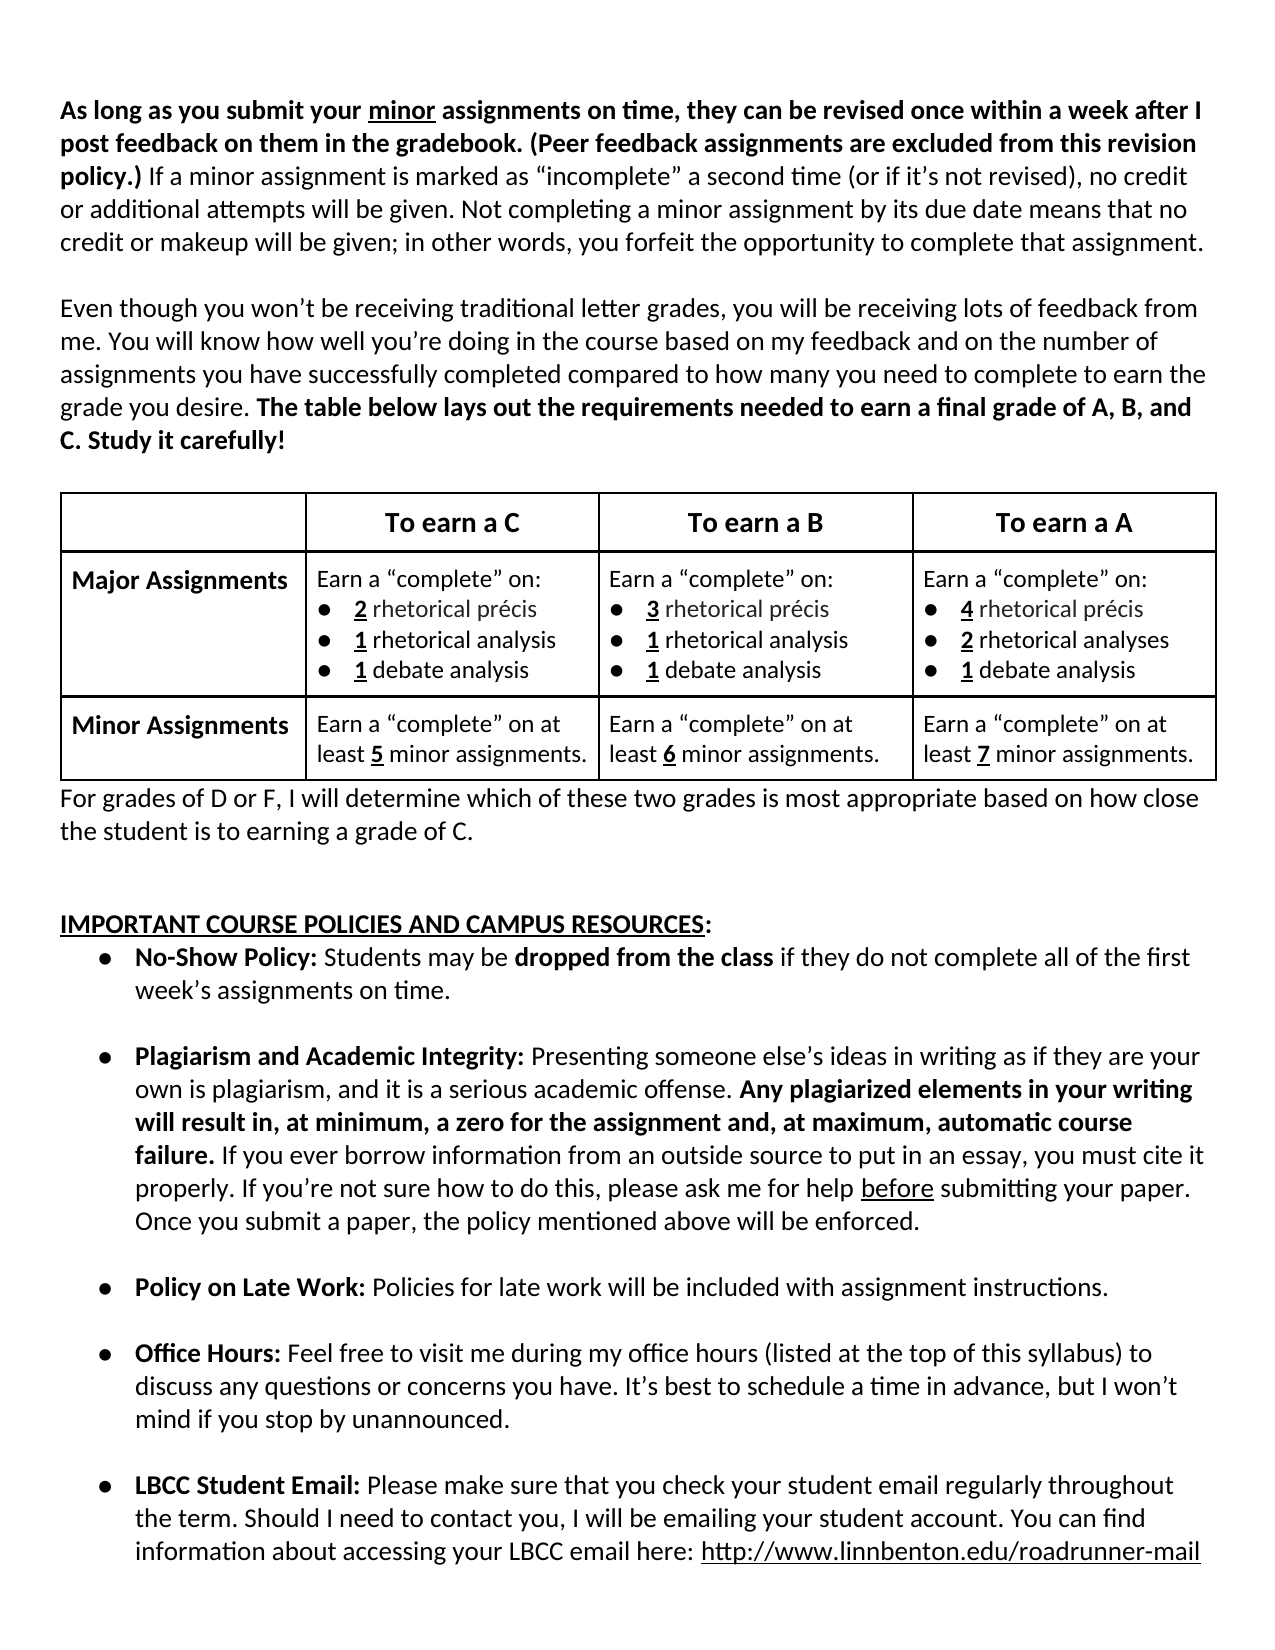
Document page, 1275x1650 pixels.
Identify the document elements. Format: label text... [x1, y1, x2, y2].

table_cell Earn a “complete” on at least 6 minor assignments. [600, 698, 912, 779]
table_cell Earn a “complete” on at least 7 minor assignments. [914, 698, 1215, 779]
list No-Show Policy: Students may be dropped from the class if they do not complete all of the first week’s assignments on time. [97, 940, 1215, 1006]
table_cell Earn a “complete” on: 4 rhetorical précis 2 rhetorical analyses 1 debate analysis [914, 553, 1215, 695]
list Office Hours: Feel free to visit me during my office hours (listed at the top of this syllabus) to discuss any questions or concerns you have. It’s best to schedule a time in advance, but I won’t mind if you stop by unannounced. [97, 1336, 1215, 1435]
table_cell Earn a “complete” on: 2 rhetorical précis 1 rhetorical analysis 1 debate analysis [307, 553, 598, 695]
text Even though you won’t be receiving traditional letter grades, you will be receiving lots of feedback from me. You will know how well you’re doing in the course based on my feedback and on the number of assignments you have successfully completed compared to how many you need to complete to earn the grade you desire. The table below lays out the requirements needed to earn a final grade of A, B, and C. Study it carefully! [60, 291, 1215, 456]
text IMPORTANT COURSE POLICIES AND CAMPUS RESOURCES: [60, 907, 1215, 940]
table_cell Earn a “complete” on: 3 rhetorical précis 1 rhetorical analysis 1 debate analysis [600, 553, 912, 695]
list Policy on Late Work: Policies for late work will be included with assignment instructions. [97, 1270, 1215, 1303]
table_header [62, 494, 305, 550]
table_cell Minor Assignments [62, 698, 305, 779]
list Plagiarism and Academic Integrity: Presenting someone else’s ideas in writing as if they are your own is plagiarism, and it is a serious academic offense. Any plagiarized elements in your writing will result in, at minimum, a zero for the assignment and, at maximum, automatic course failure. If you ever borrow information from an outside source to put in an essay, you must cite it properly. If you’re not sure how to do this, please ask me for help before submitting your paper. Once you submit a paper, the policy mentioned above will be enforced. [97, 1039, 1215, 1237]
table_header To earn a A [914, 494, 1215, 550]
table_cell Major Assignments [62, 553, 305, 695]
table_cell Earn a “complete” on at least 5 minor assignments. [307, 698, 598, 779]
table_header To earn a C [307, 494, 598, 550]
text As long as you submit your minor assignments on time, they can be revised once within a week after I post feedback on them in the gradebook. (Peer feedback assignments are excluded from this revision policy.) If a minor assignment is marked as “incomplete” a second time (or if it’s not revised), no credit or additional attempts will be given. Not completing a minor assignment by its due date means that no credit or makeup will be given; in other words, you forfeit the opportunity to complete that assignment. [60, 93, 1215, 258]
text For grades of D or F, I will determine which of these two grades is most appropriate based on how close the student is to earning a grade of C. [60, 781, 1215, 847]
table_header To earn a B [600, 494, 912, 550]
list LBCC Student Email: Please make sure that you check your student email regularly throughout the term. Should I need to contact you, I will be emailing your student account. You can find information about accessing your LBCC email here: http://www.linnbenton.edu/roadrunner-mail [97, 1468, 1215, 1567]
